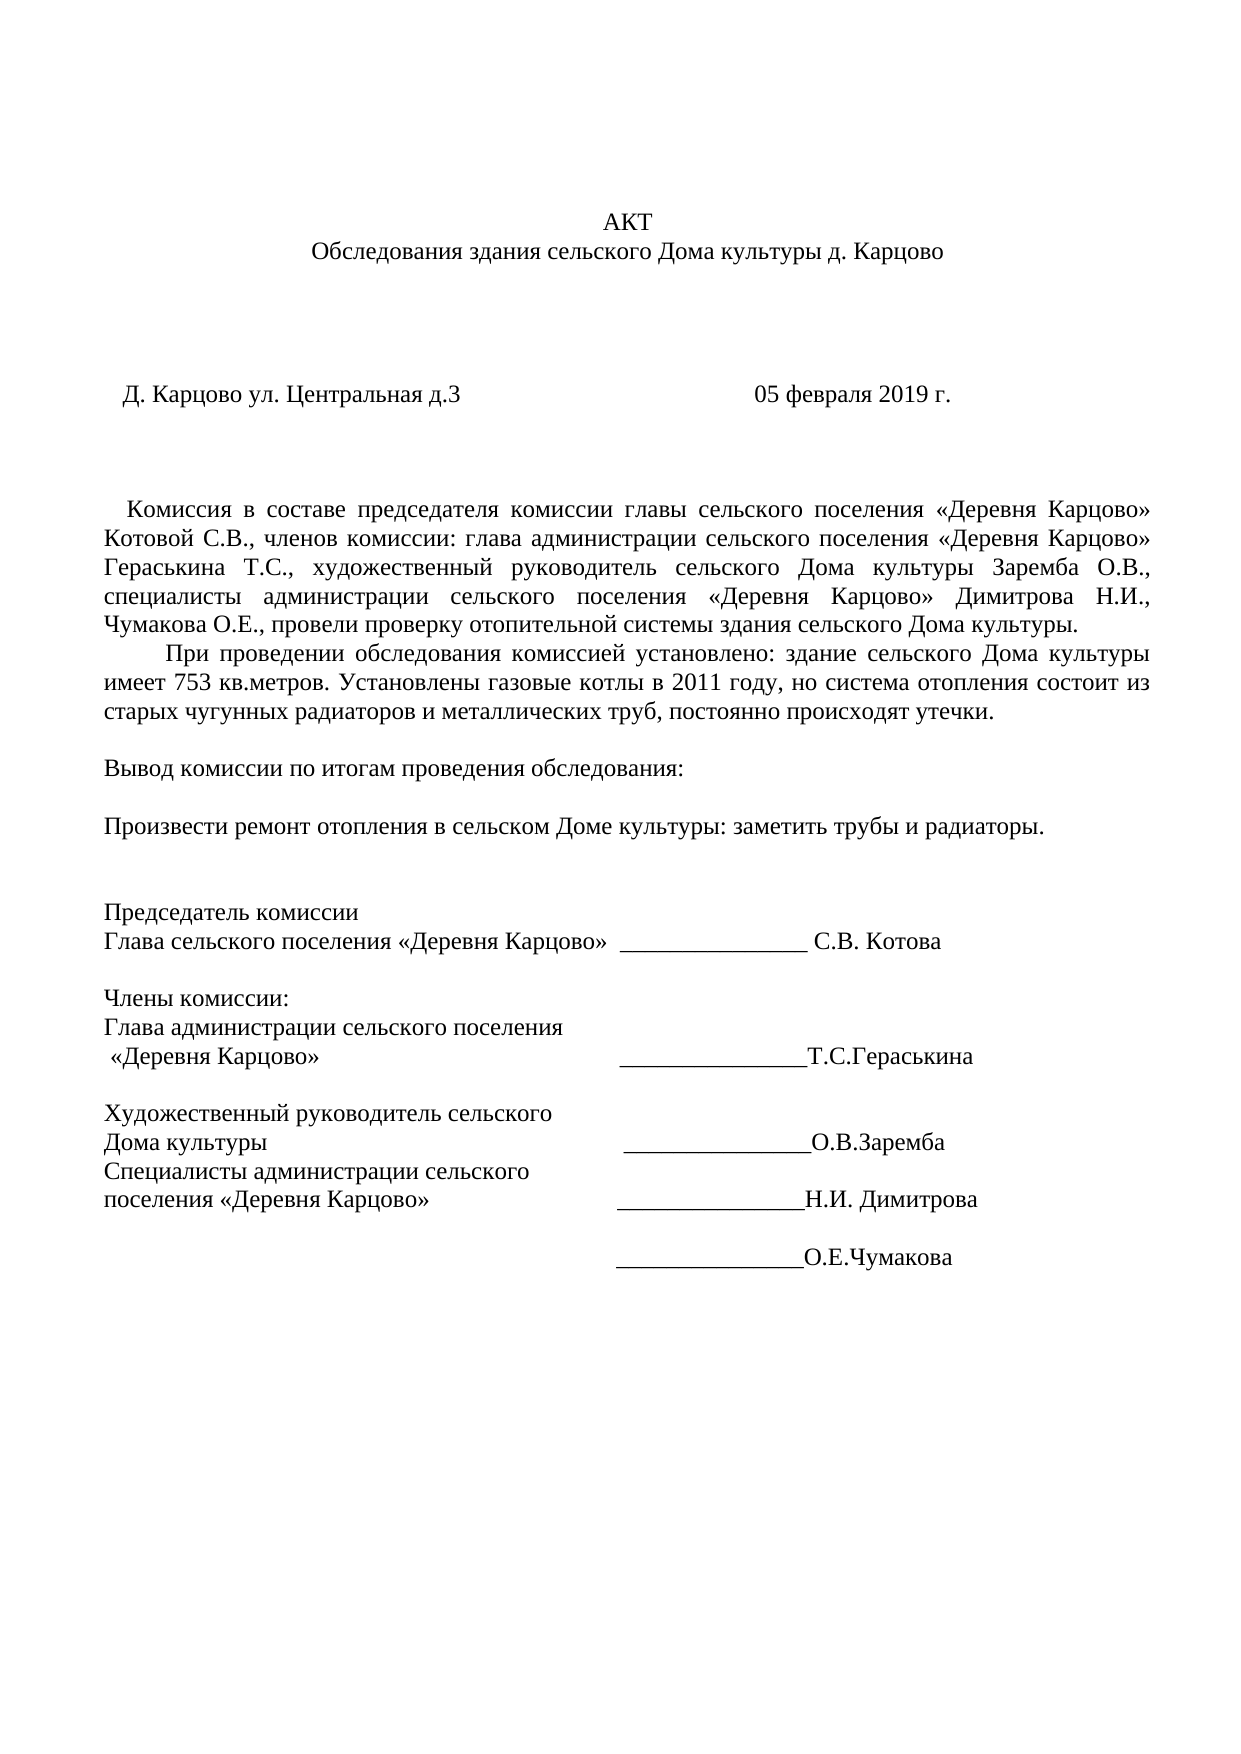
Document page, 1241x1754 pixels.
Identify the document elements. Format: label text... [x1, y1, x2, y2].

text Вывод комиссии по итогам проведения обследования: [103, 753, 1152, 782]
text Дома культуры _______________О.В.Заремба [103, 1127, 1152, 1156]
text Комиссия в составе председателя комиссии главы сельского поселения «Деревня Карцово» Котовой С.В., членов комиссии: глава администрации сельского поселения «Деревня Карцово» Гераськина Т.С., художественный руководитель сельского Дома культуры Заремба О.В., специалисты администрации сельского поселения «Деревня Карцово» Димитрова Н.И., Чумакова О.Е., провели проверку отопительной системы здания сельского Дома культуры. [103, 494, 1152, 638]
text Председатель комиссии [103, 897, 1152, 926]
text При проведении обследования комиссией установлено: здание сельского Дома культуры имеет 753 кв.метров. Установлены газовые котлы в 2011 году, но система отопления состоит из старых чугунных радиаторов и металлических труб, постоянно происходят утечки. [103, 638, 1152, 724]
text Обследования здания сельского Дома культуры д. Карцово [103, 236, 1152, 264]
text Члены комиссии: [103, 983, 1152, 1012]
text «Деревня Карцово» _______________Т.С.Гераськина [103, 1041, 1152, 1069]
text Специалисты администрации сельского [103, 1156, 1152, 1184]
text поселения «Деревня Карцово» _______________Н.И. Димитрова [103, 1184, 1152, 1213]
text АКТ [103, 207, 1152, 236]
text Произвести ремонт отопления в сельском Доме культуры: заметить трубы и радиаторы. [103, 811, 1152, 839]
text Глава сельского поселения «Деревня Карцово» _______________ С.В. Котова [103, 926, 1152, 954]
text Художественный руководитель сельского [103, 1098, 1152, 1127]
text _______________О.Е.Чумакова [103, 1242, 1152, 1271]
text Д. Карцово ул. Центральная д.3 05 февраля 2019 г. [103, 379, 1152, 408]
text Глава администрации сельского поселения [103, 1012, 1152, 1041]
